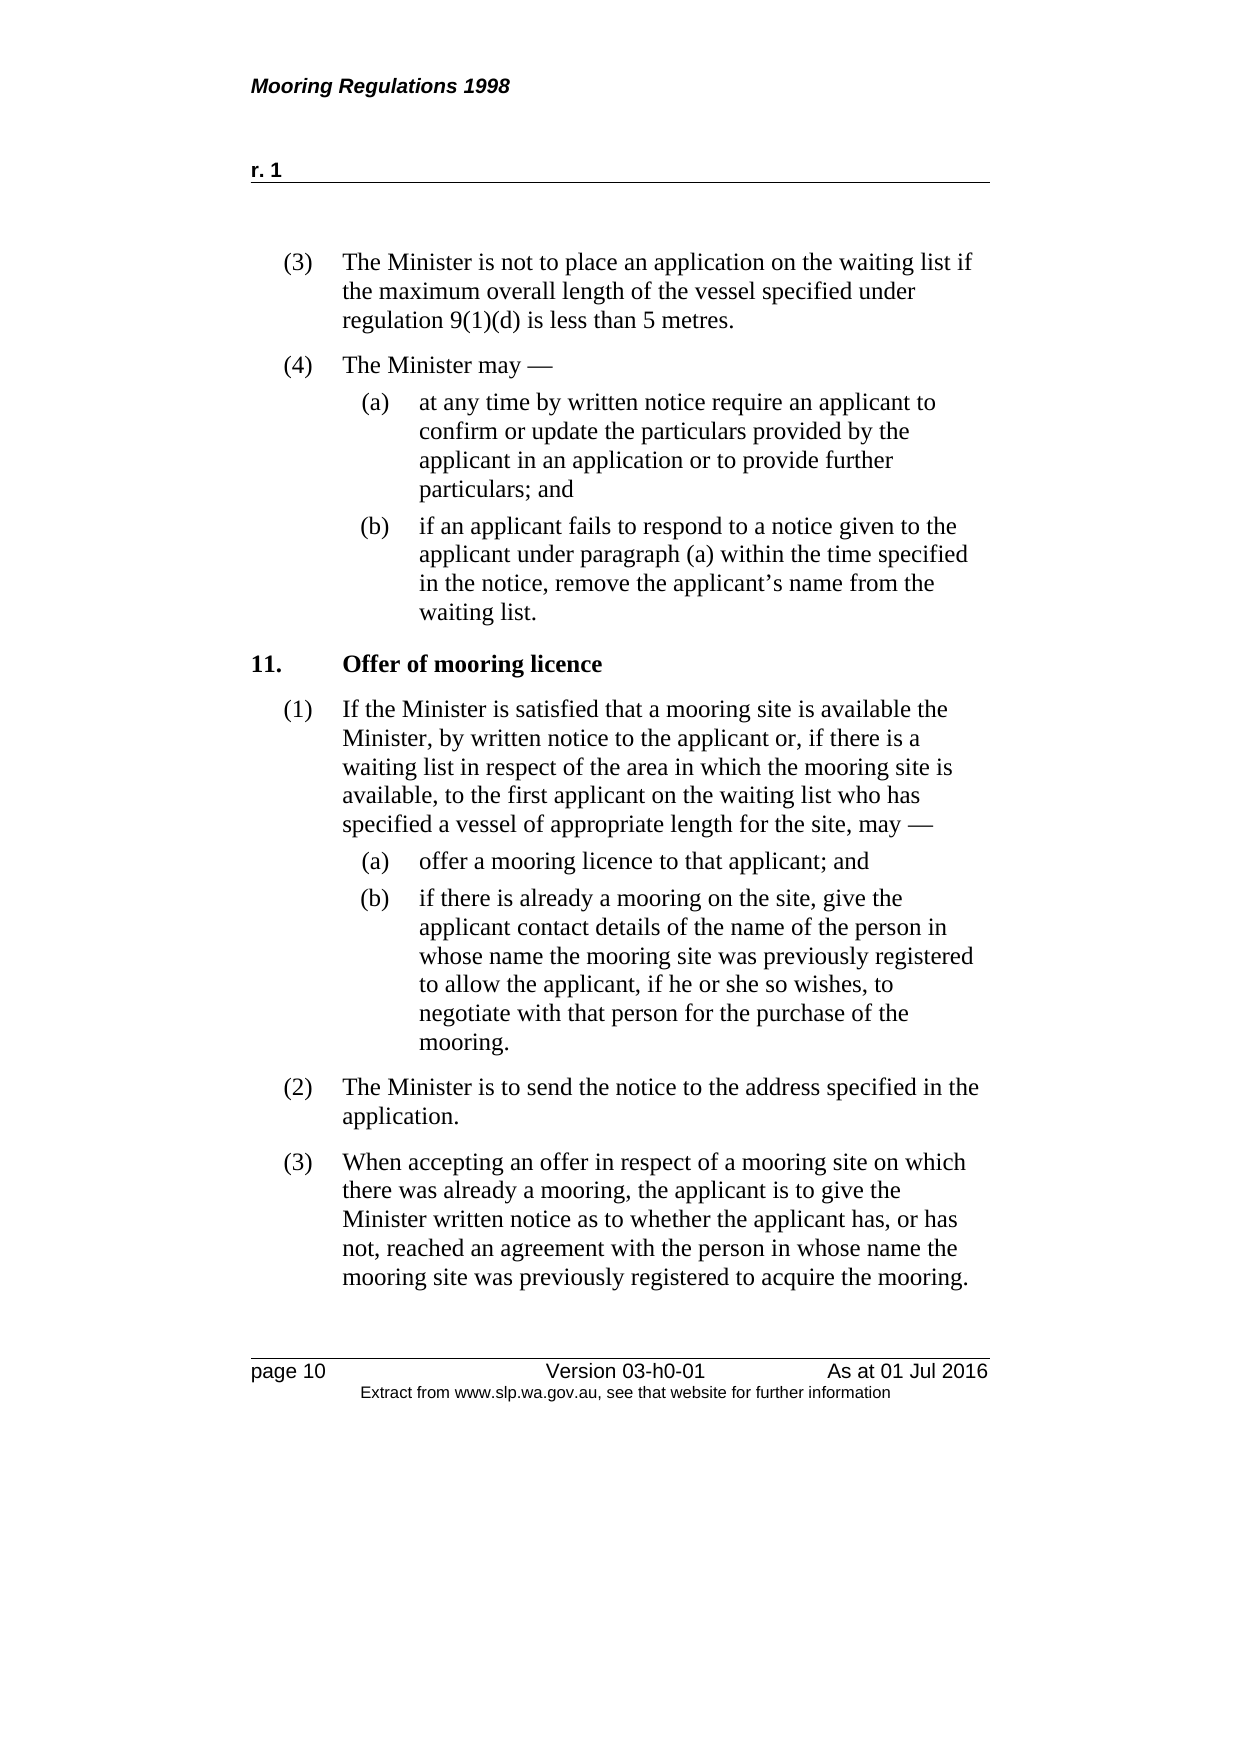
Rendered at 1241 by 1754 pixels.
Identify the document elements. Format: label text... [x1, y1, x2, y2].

text (b) if an applicant fails to respond to a notice given to the applicant under paragraph (a) within the time specified in the notice, remove the applicant’s name from the waiting list. [251, 511, 990, 626]
text (a) at any time by written notice require an applicant to confirm or update the particulars provided by the applicant in an application or to provide further particulars; and [251, 387, 990, 502]
text (a) offer a mooring licence to that applicant; and [251, 846, 990, 875]
subtitle 11. Offer of mooring licence [251, 649, 990, 677]
text (4) The Minister may — [251, 350, 990, 379]
text (3) The Minister is not to place an application on the waiting list if the maximum overall length of the vessel specified under regulation 9(1)(d) is less than 5 metres. [251, 247, 990, 334]
text (3) When accepting an offer in respect of a mooring site on which there was already a mooring, the applicant is to give the Minister written notice as to whether the applicant has, or has not, reached an agreement with the person in whose name the mooring site was previously registered to acquire the mooring. [251, 1147, 990, 1290]
text (2) The Minister is to send the notice to the address specified in the application. [251, 1072, 990, 1130]
text (1) If the Minister is satisfied that a mooring site is available the Minister, by written notice to the applicant or, if there is a waiting list in respect of the area in which the mooring site is available, to the first applicant on the waiting list who has specified a vessel of appropriate length for the site, may — [251, 694, 990, 838]
text (b) if there is already a mooring on the site, give the applicant contact details of the name of the person in whose name the mooring site was previously registered to allow the applicant, if he or she so wishes, to negotiate with that person for the purchase of the mooring. [251, 883, 990, 1056]
